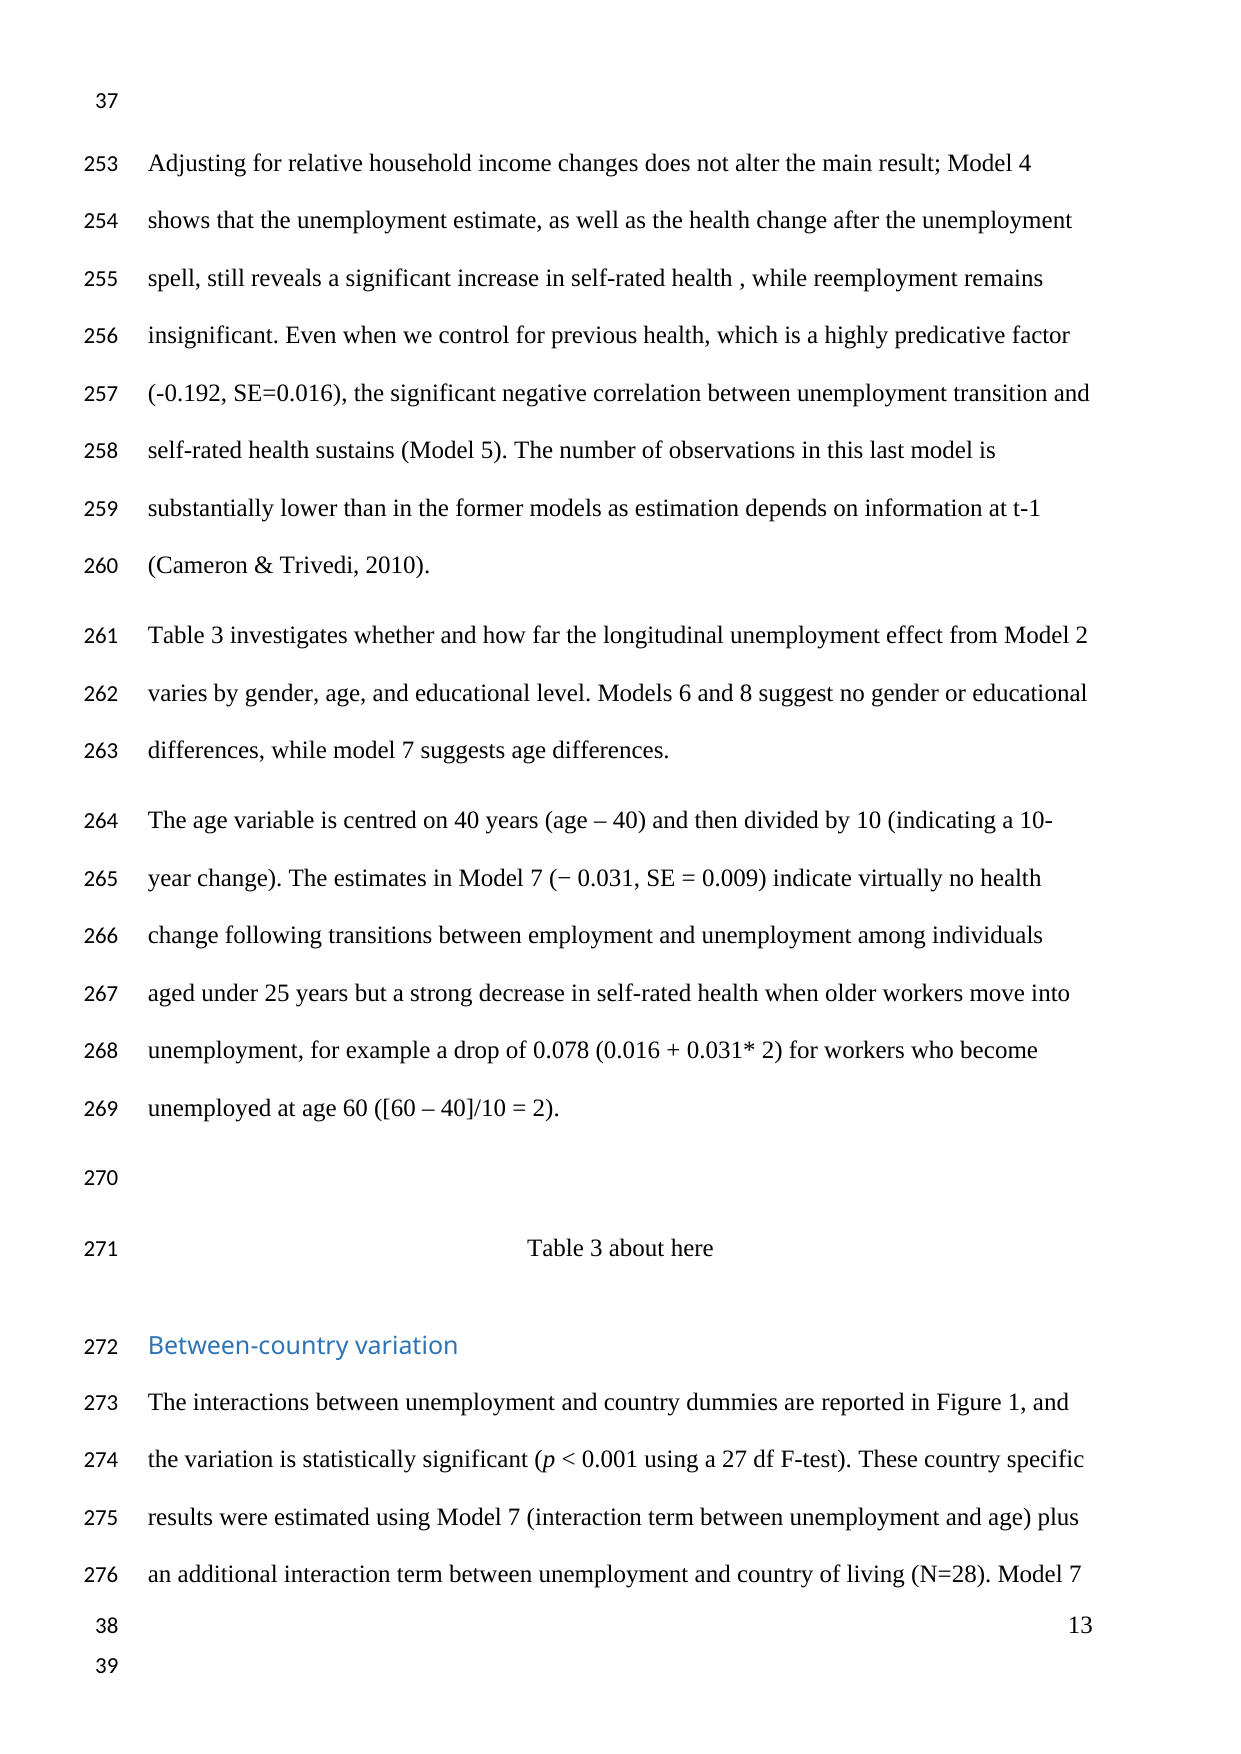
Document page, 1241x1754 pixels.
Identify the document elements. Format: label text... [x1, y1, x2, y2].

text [148, 1387, 1093, 1588]
text The age variable is centred on 40 years (age – 40) and then divided by 10 (indicating a 10-year change). The estimates in Model 7 (− 0.031, SE = 0.009) indicate virtually no health change following transitions between employment and unemployment among individuals aged under 25 years but a strong decrease in self-rated health when older workers move into unemployment, for example a drop of 0.078 (0.016 + 0.031* 2) for workers who become unemployed at age 60 ([60 – 40]/10 = 2). [148, 805, 1093, 1121]
subtitle Between-country variation [148, 1328, 1093, 1362]
text Table 3 about here [148, 1233, 1093, 1261]
text Table 3 investigates whether and how far the longitudinal unemployment effect from Model 2 varies by gender, age, and educational level. Models 6 and 8 suggest no gender or educational differences, while model 7 suggests age differences. [148, 620, 1093, 764]
text Adjusting for relative household income changes does not alter the main result; Model 4 shows that the unemployment estimate, as well as the health change after the unemployment spell, still reveals a significant increase in self-rated health , while reemployment remains insignificant. Even when we control for previous health, which is a highly predicative factor (-0.192, SE=0.016), the significant negative correlation between unemployment transition and self-rated health sustains (Model 5). The number of observations in this last model is substantially lower than in the former models as estimation depends on information at t-1 (Cameron & Trivedi, 2010). [148, 148, 1093, 579]
